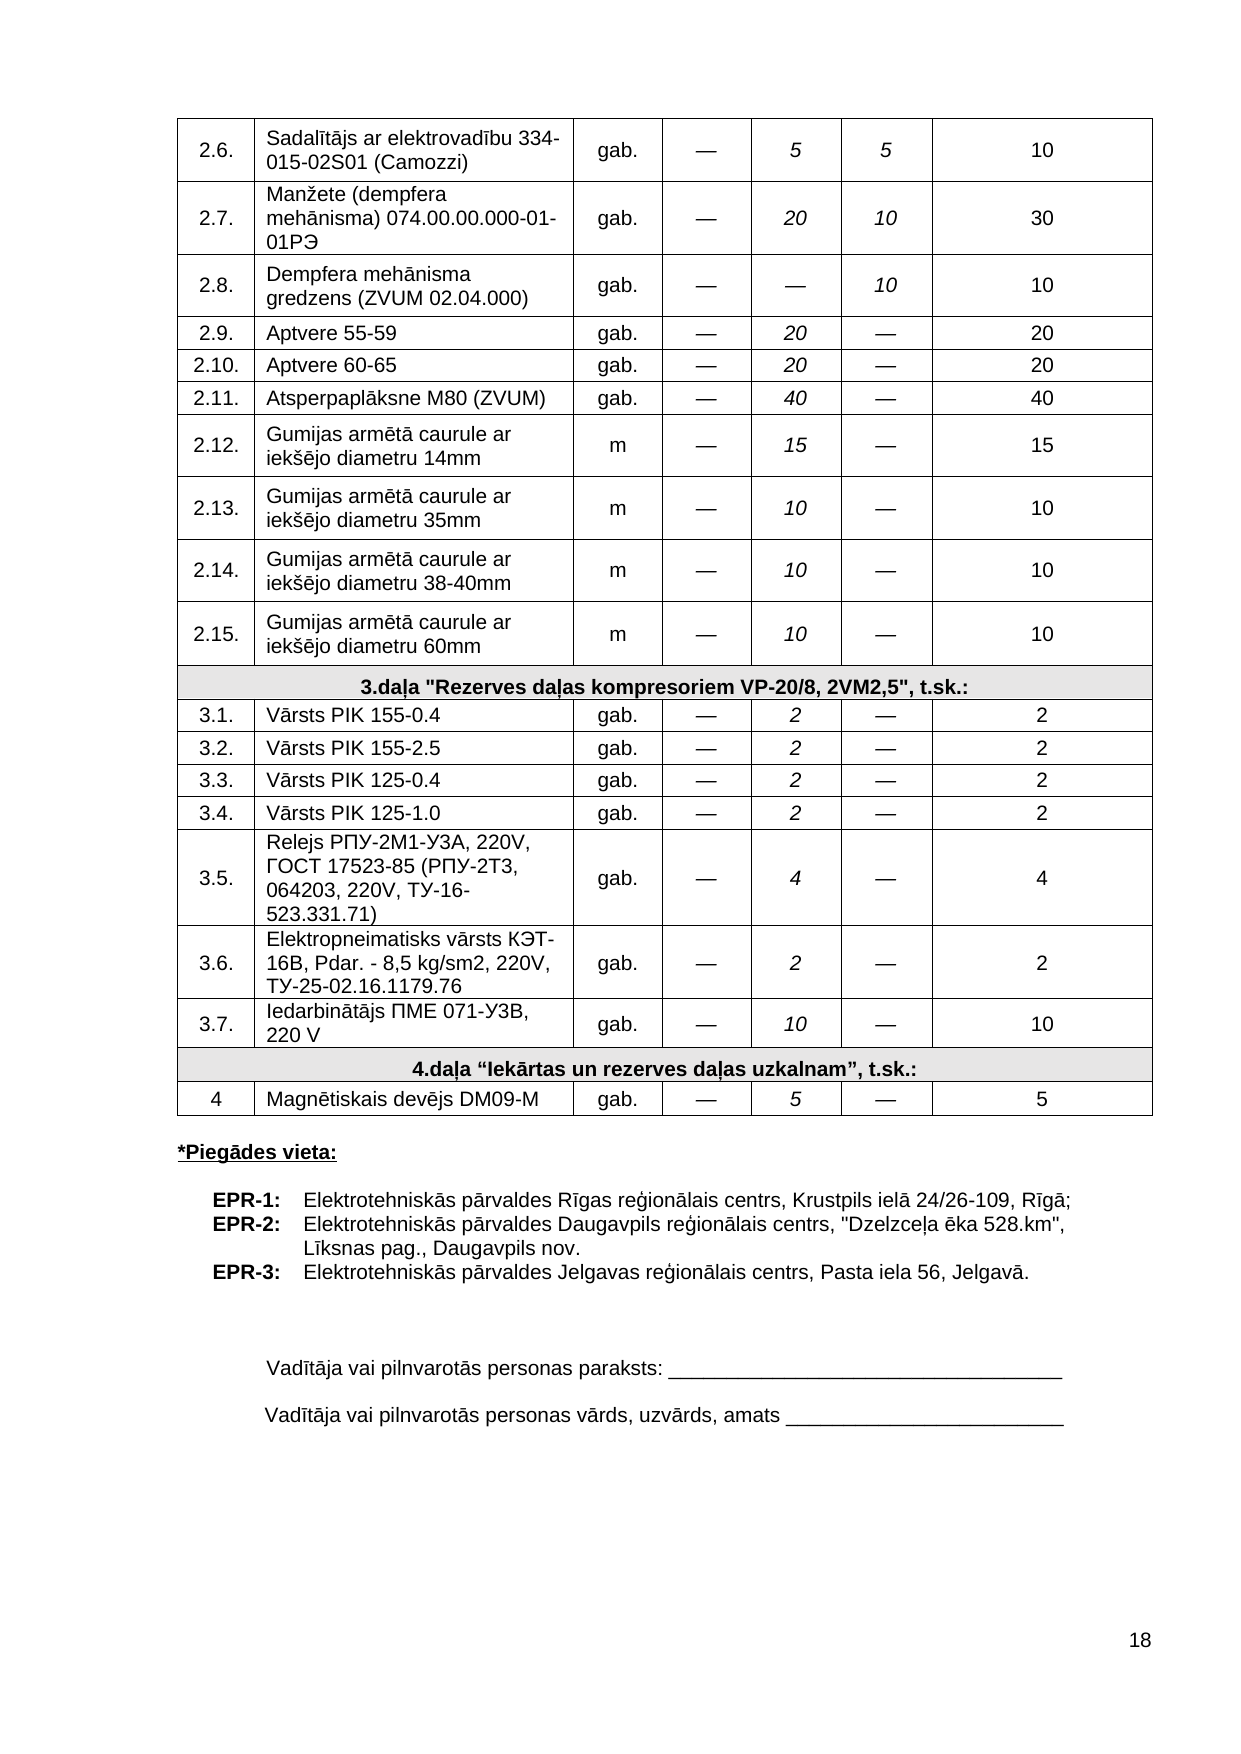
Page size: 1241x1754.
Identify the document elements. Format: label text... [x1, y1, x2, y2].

table_cell Vārsts PIK 125-1.0 [255, 797, 573, 828]
table_cell 4 [752, 830, 841, 925]
table_cell — [842, 540, 932, 601]
table_cell — [663, 765, 751, 796]
table_cell Elektropneimatisks vārsts КЭТ-16В, Pdar. - 8,5 kg/sm2, 220V, ТУ-25-02.16.1179.76 [255, 926, 573, 998]
table_cell gab. [574, 1082, 662, 1115]
table_cell 2 [752, 732, 841, 763]
table_cell Dempfera mehānisma gredzens (ZVUM 02.04.000) [255, 255, 573, 316]
table_cell — [842, 477, 932, 538]
table_cell — [842, 926, 932, 998]
table_cell — [663, 830, 751, 925]
table_cell — [663, 477, 751, 538]
table_cell 2 [752, 765, 841, 796]
table_cell 20 [752, 182, 841, 253]
table_cell 10 [933, 999, 1152, 1047]
table_cell — [663, 797, 751, 828]
table_cell Iedarbinātājs ПМЕ 071-У3В, 220 V [255, 999, 573, 1047]
table_cell gab. [574, 182, 662, 253]
table_cell EPR-2: [177, 1212, 292, 1259]
table_cell 4 [178, 1082, 254, 1115]
table_cell 40 [752, 382, 841, 413]
table_cell EPR-3: [177, 1260, 292, 1283]
table_cell 2.12. [178, 415, 254, 476]
table_cell — [663, 350, 751, 381]
table_cell 40 [933, 382, 1152, 413]
table_cell m [574, 477, 662, 538]
table_cell Elektrotehniskās pārvaldes Daugavpils reģionālais centrs, "Dzelzceļa ēka 528.km", Līksnas pag., Daugavpils nov. [292, 1212, 1086, 1259]
table_cell 15 [752, 415, 841, 476]
table_cell gab. [574, 350, 662, 381]
table_cell gab. [574, 765, 662, 796]
table_cell 10 [933, 477, 1152, 538]
table_cell Relejs РПУ-2M1-У3А, 220V, ГОСТ 17523-85 (РПУ-2Т3, 064203, 220V, ТУ-16-523.331.71) [255, 830, 573, 925]
table_cell — [663, 732, 751, 763]
table_cell gab. [574, 830, 662, 925]
table_cell — [663, 182, 751, 253]
table_cell Gumijas armētā caurule ar iekšējo diametru 14mm [255, 415, 573, 476]
table_cell 10 [752, 602, 841, 665]
table_cell 30 [933, 182, 1152, 253]
table_cell 10 [842, 255, 932, 316]
table_cell — [842, 602, 932, 665]
table_cell Gumijas armētā caurule ar iekšējo diametru 35mm [255, 477, 573, 538]
table_cell — [663, 700, 751, 731]
table_header EPR-1: [177, 1188, 292, 1212]
table_cell 5 [752, 1082, 841, 1115]
table_cell 3.2. [178, 732, 254, 763]
table_cell gab. [574, 382, 662, 413]
table_cell 10 [752, 540, 841, 601]
table_cell 5 [842, 119, 932, 181]
table_cell Aptvere 55-59 [255, 317, 573, 348]
table_cell 10 [842, 182, 932, 253]
table_cell 2.8. [178, 255, 254, 316]
table_cell 10 [752, 477, 841, 538]
table_cell — [663, 415, 751, 476]
table_cell gab. [574, 797, 662, 828]
table_cell — [842, 382, 932, 413]
table_cell 2 [752, 700, 841, 731]
table_cell Magnētiskais devējs DM09-M [255, 1082, 573, 1115]
table_cell Aptvere 60-65 [255, 350, 573, 381]
table_cell — [842, 317, 932, 348]
table_cell 3.3. [178, 765, 254, 796]
table_cell Vārsts PIK 155-0.4 [255, 700, 573, 731]
table_cell Manžete (dempfera mehānisma) 074.00.00.000-01-01РЭ [255, 182, 573, 253]
table_cell — [663, 926, 751, 998]
table_cell — [663, 382, 751, 413]
table_cell 3.6. [178, 926, 254, 998]
table_cell 2.14. [178, 540, 254, 601]
table_cell gab. [574, 119, 662, 181]
table_cell 2 [752, 926, 841, 998]
table_cell 2 [933, 732, 1152, 763]
table_cell Atsperpaplāksne M80 (ZVUM) [255, 382, 573, 413]
table_cell 20 [752, 350, 841, 381]
table_header Elektrotehniskās pārvaldes Rīgas reģionālais centrs, Krustpils ielā 24/26-109, Rīgā; [292, 1188, 1086, 1212]
table_cell 15 [933, 415, 1152, 476]
table_cell m [574, 415, 662, 476]
table_cell gab. [574, 926, 662, 998]
table_cell Vārsts PIK 125-0.4 [255, 765, 573, 796]
table_cell gab. [574, 700, 662, 731]
table_cell 20 [933, 317, 1152, 348]
table_cell 2 [933, 765, 1152, 796]
table_cell Gumijas armētā caurule ar iekšējo diametru 38-40mm [255, 540, 573, 601]
table_cell — [842, 765, 932, 796]
table_cell — [663, 317, 751, 348]
table_cell 2.6. [178, 119, 254, 181]
table_cell 4.daļa “Iekārtas un rezerves daļas uzkalnam”, t.sk.: [178, 1048, 1152, 1081]
table_cell Gumijas armētā caurule ar iekšējo diametru 60mm [255, 602, 573, 665]
table_cell 3.4. [178, 797, 254, 828]
table_cell Elektrotehniskās pārvaldes Jelgavas reģionālais centrs, Pasta iela 56, Jelgavā. [292, 1260, 1086, 1283]
table_cell gab. [574, 255, 662, 316]
table_cell — [663, 602, 751, 665]
table_cell 2.7. [178, 182, 254, 253]
table_cell 10 [933, 255, 1152, 316]
table_cell — [663, 119, 751, 181]
table_cell Sadalītājs ar elektrovadību 334-015-02S01 (Camozzi) [255, 119, 573, 181]
table_cell 3.1. [178, 700, 254, 731]
table_cell 20 [933, 350, 1152, 381]
table_cell 2 [752, 797, 841, 828]
table_cell gab. [574, 317, 662, 348]
table_cell gab. [574, 999, 662, 1047]
table_cell 2 [933, 797, 1152, 828]
table_cell 5 [752, 119, 841, 181]
text *Piegādes vieta: [177, 1140, 1152, 1164]
table_cell gab. [574, 732, 662, 763]
table_cell — [842, 350, 932, 381]
text Vadītāja vai pilnvarotās personas vārds, uzvārds, amats ________________________ [177, 1403, 1152, 1427]
table_cell 2.10. [178, 350, 254, 381]
table_cell — [842, 797, 932, 828]
table_cell 2 [933, 700, 1152, 731]
table_cell 3.daļa "Rezerves daļas kompresoriem VP-20/8, 2VM2,5", t.sk.: [178, 666, 1152, 698]
table_cell — [842, 732, 932, 763]
table_cell 5 [933, 1082, 1152, 1115]
table_cell — [842, 700, 932, 731]
table_cell — [752, 255, 841, 316]
table_cell — [663, 1082, 751, 1115]
table_cell 3.7. [178, 999, 254, 1047]
table_cell 2.13. [178, 477, 254, 538]
table_cell Vārsts PIK 155-2.5 [255, 732, 573, 763]
table_cell — [663, 540, 751, 601]
table_cell 10 [933, 602, 1152, 665]
table_cell 3.5. [178, 830, 254, 925]
table_cell 10 [933, 540, 1152, 601]
table_cell — [842, 1082, 932, 1115]
text Vadītāja vai pilnvarotās personas paraksts: __________________________________ [177, 1355, 1152, 1379]
table_cell — [663, 255, 751, 316]
table_cell — [663, 999, 751, 1047]
table_cell 20 [752, 317, 841, 348]
table_cell 2.11. [178, 382, 254, 413]
table_cell 4 [933, 830, 1152, 925]
table_cell 2 [933, 926, 1152, 998]
table_cell — [842, 830, 932, 925]
table_cell 10 [933, 119, 1152, 181]
table_cell 2.15. [178, 602, 254, 665]
table_cell m [574, 602, 662, 665]
table_cell m [574, 540, 662, 601]
table_cell 2.9. [178, 317, 254, 348]
table_cell 10 [752, 999, 841, 1047]
table_cell — [842, 999, 932, 1047]
table_cell — [842, 415, 932, 476]
